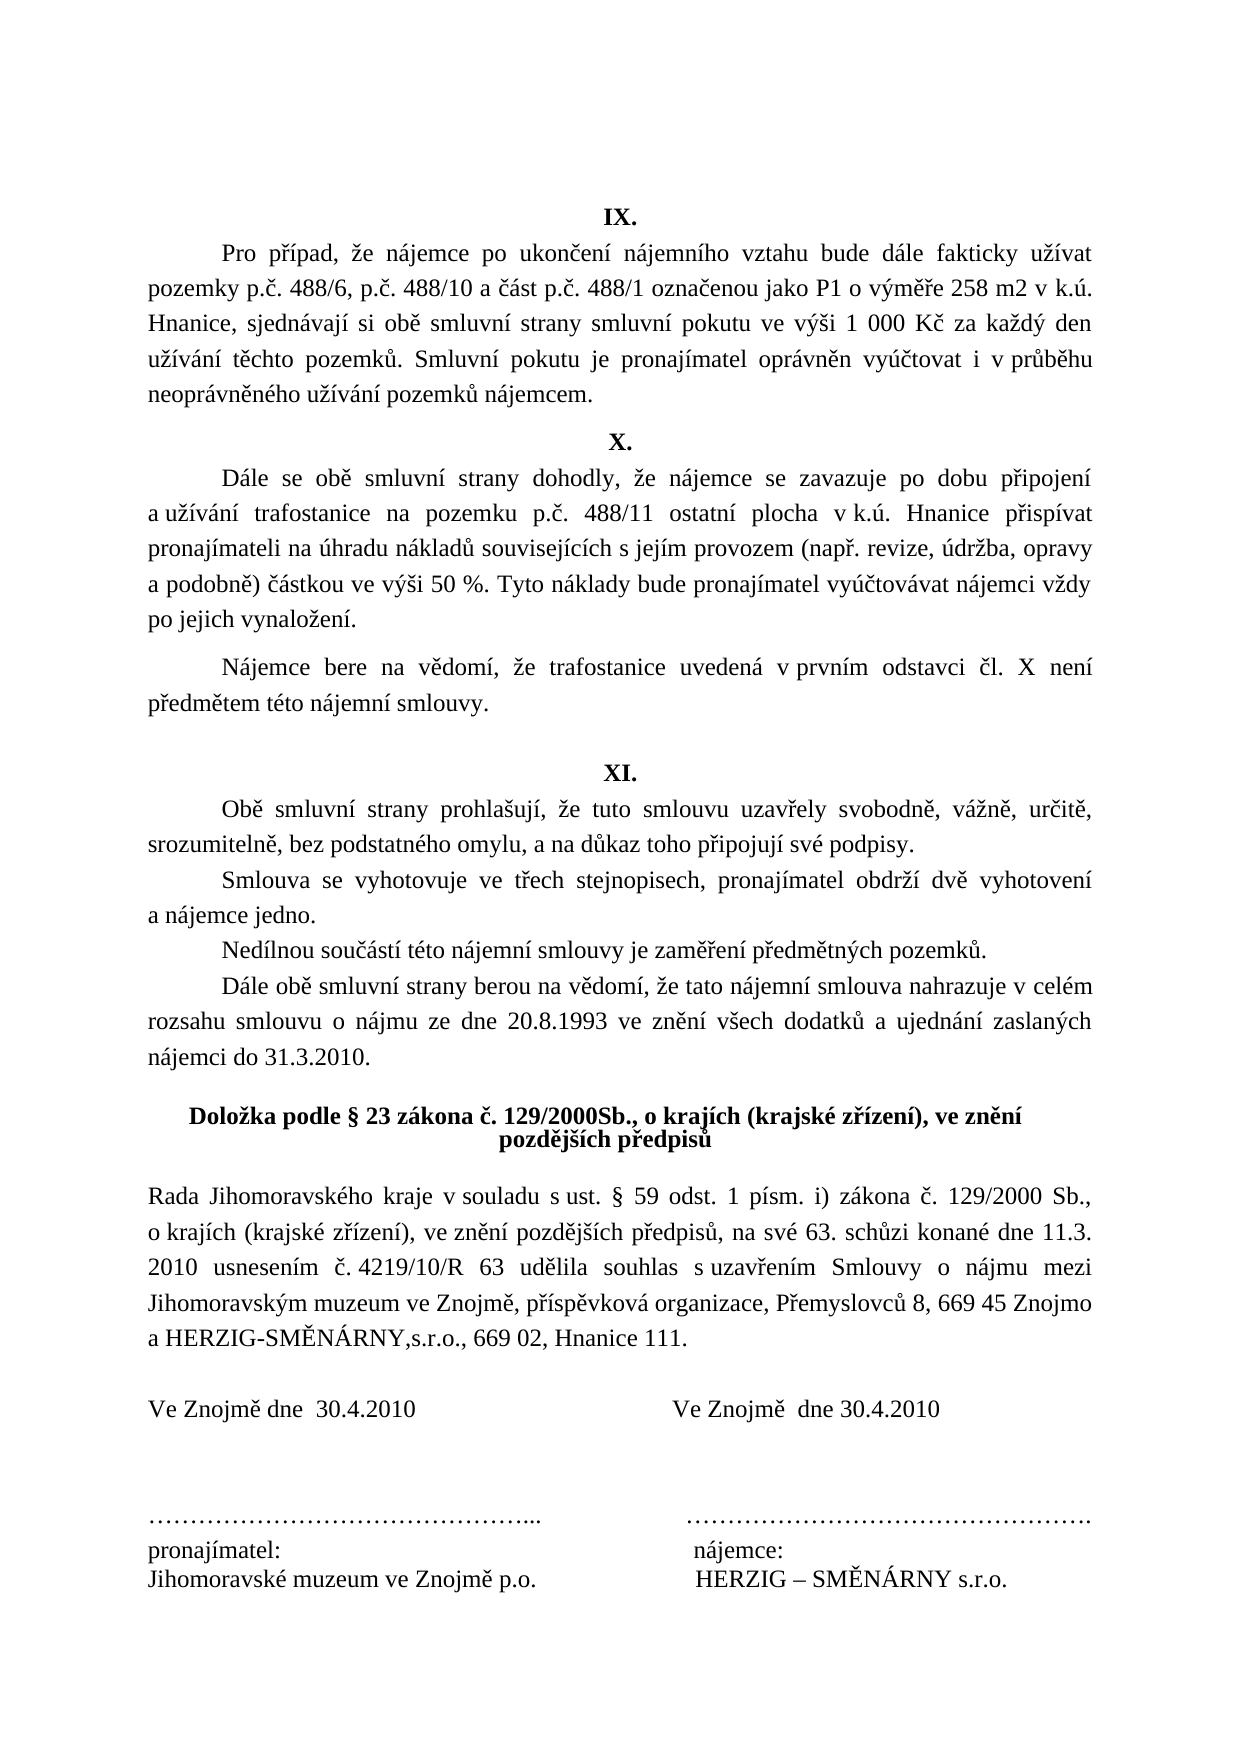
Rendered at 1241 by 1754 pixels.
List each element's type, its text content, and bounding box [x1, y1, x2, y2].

text Ve Znojmě dne 30.4.2010 Ve Znojmě dne 30.4.2010 [148, 1387, 1093, 1423]
text Smlouva se vyhotovuje ve třech stejnopisech, pronajímatel obdrží dvě vyhotovení a nájemce jedno. [148, 858, 1093, 929]
text IX. [148, 196, 1093, 231]
title Jihomoravské muzeum ve Znojmě p.o. HERZIG – SMĚNÁRNY s.r.o. [148, 1564, 1171, 1593]
text Nedílnou součástí této nájemní smlouvy je zaměření předmětných pozemků. [148, 929, 1093, 964]
subtitle XI. [148, 752, 1093, 787]
text pronajímatel: nájemce: [148, 1529, 1093, 1564]
text X. [148, 421, 1093, 456]
text ………………………………………... …………………………………………. [148, 1493, 1093, 1529]
text Doložka podle § 23 zákona č. 129/2000Sb., o krajích (krajské zřízení), ve znění pozdějších předpisů [148, 1106, 1063, 1152]
text Dále se obě smluvní strany dohodly, že nájemce se zavazuje po dobu připojení a užívání trafostanice na pozemku p.č. 488/11 ostatní plocha v k.ú. Hnanice přispívat pronajímateli na úhradu nákladů souvisejících s jejím provozem (např. revize, údržba, opravy a podobně) částkou ve výši 50 %. Tyto náklady bude pronajímatel vyúčtovávat nájemci vždy po jejich vynaložení. [148, 456, 1093, 633]
text Dále obě smluvní strany berou na vědomí, že tato nájemní smlouva nahrazuje v celém rozsahu smlouvu o nájmu ze dne 20.8.1993 ve znění všech dodatků a ujednání zaslaných nájemci do 31.3.2010. [148, 964, 1093, 1071]
text Rada Jihomoravského kraje v souladu s ust. § 59 odst. 1 písm. i) zákona č. 129/2000 Sb., o krajích (krajské zřízení), ve znění pozdějších předpisů, na své 63. schůzi konané dne 11.3. 2010 usnesením č. 4219/10/R 63 udělila souhlas s uzavřením Smlouvy o nájmu mezi Jihomoravským muzeum ve Znojmě, příspěvková organizace, Přemyslovců 8, 669 45 Znojmo a HERZIG-SMĚNÁRNY,s.r.o., 669 02, Hnanice 111. [148, 1175, 1093, 1352]
text Obě smluvní strany prohlašují, že tuto smlouvu uzavřely svobodně, vážně, určitě, srozumitelně, bez podstatného omylu, a na důkaz toho připojují své podpisy. [148, 787, 1093, 858]
text Nájemce bere na vědomí, že trafostanice uvedená v prvním odstavci čl. X není předmětem této nájemní smlouvy. [148, 646, 1093, 716]
text Pro případ, že nájemce po ukončení nájemního vztahu bude dále fakticky užívat pozemky p.č. 488/6, p.č. 488/10 a část p.č. 488/1 označenou jako P1 o výměře v k.ú. Hnanice, sjednávají si obě smluvní strany smluvní pokutu ve výši 1 000 Kč za každý den užívání těchto pozemků. Smluvní pokutu je pronajímatel oprávněn vyúčtovat i v průběhu neoprávněného užívání pozemků nájemcem. [148, 231, 1093, 408]
